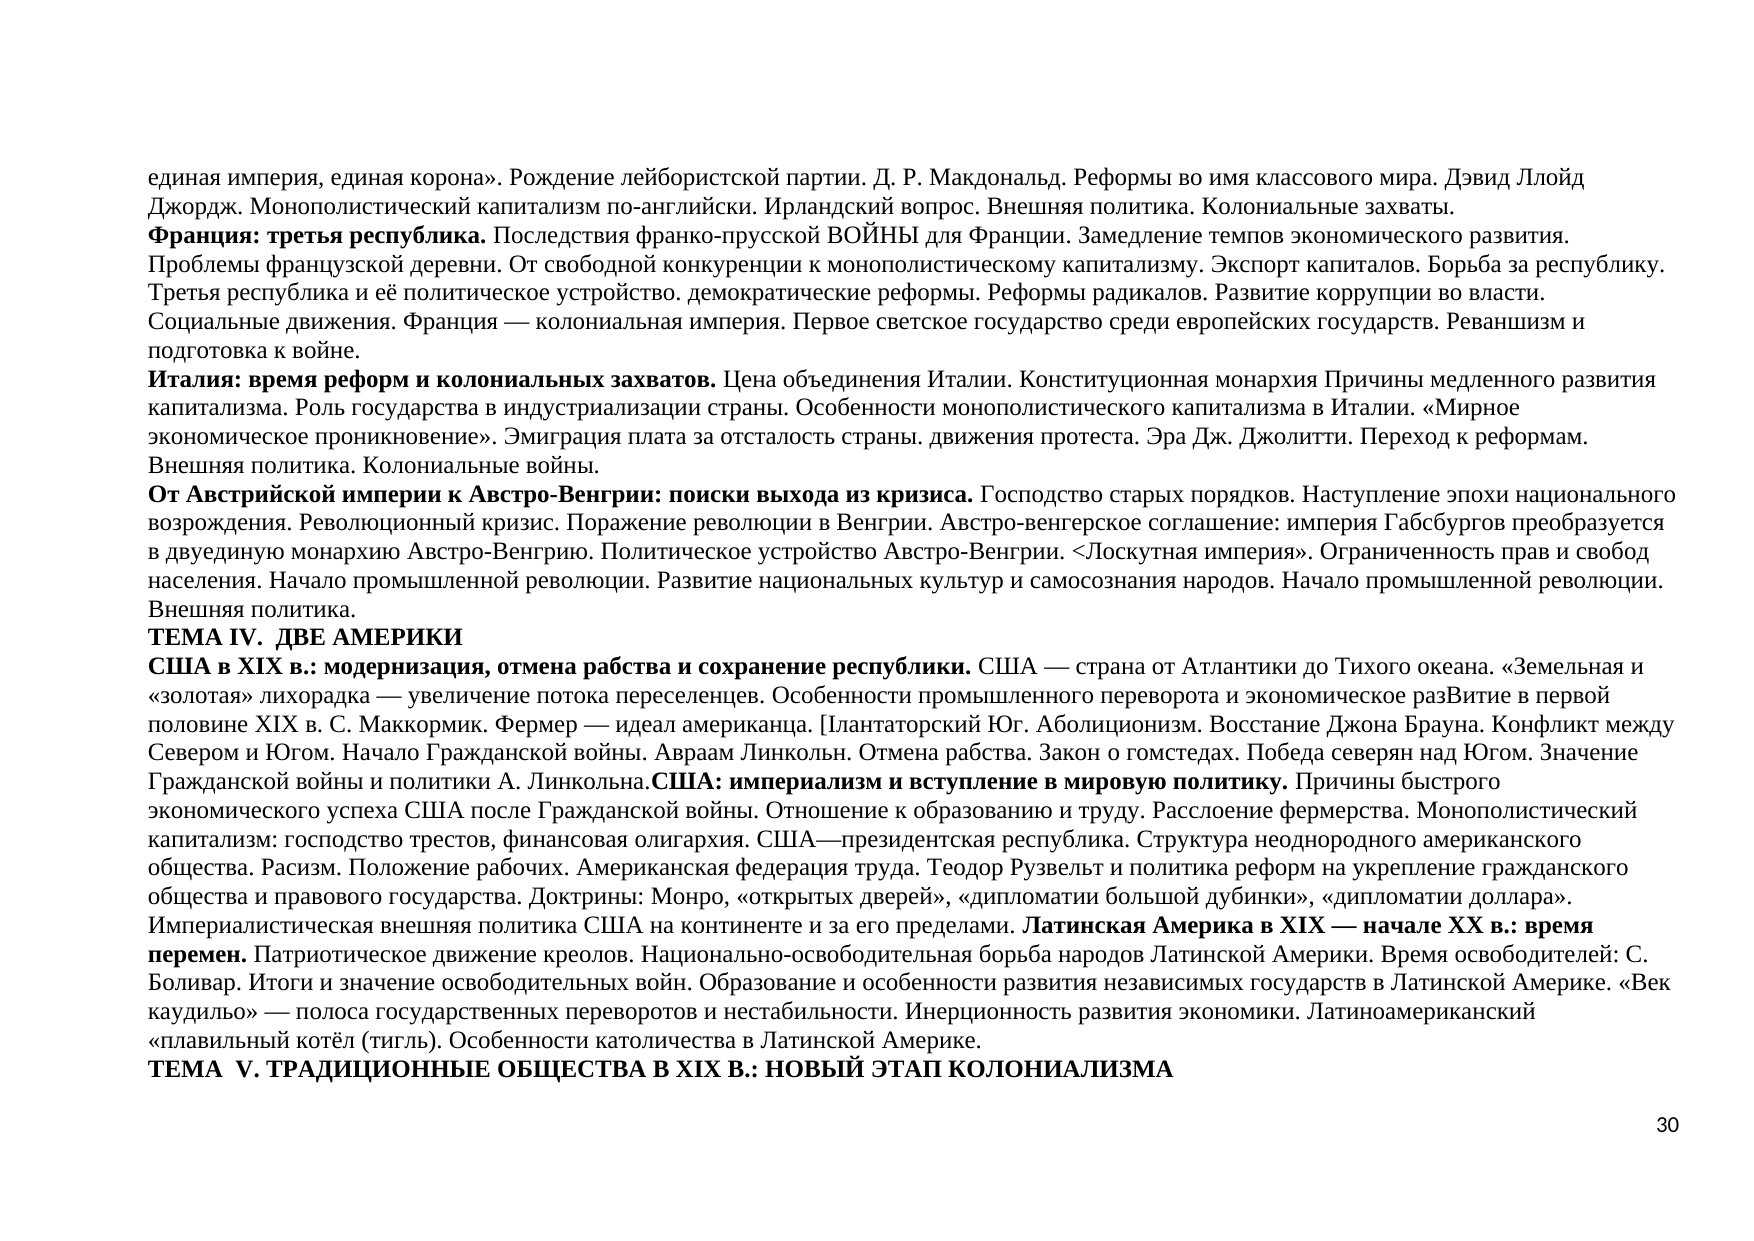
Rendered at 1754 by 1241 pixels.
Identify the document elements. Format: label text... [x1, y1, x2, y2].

text От Австрийской империи к Австро-Венгрии: поиски выхода из кризиса. Господство старых порядков. Наступление эпохи национального возрождения. Революционный кризис. Поражение революции в Венгрии. Австро-венгерское соглашение: империя Габсбургов преобразуется в двуединую монархию Австро-Венгрию. Политическое устройство Австро-Венгрии. <Лоскутная империя». Ограниченность прав и свобод населения. Начало промышленной революции. Развитие национальных культур и самосознания народов. Начало промышленной революции. Внешняя политика. [148, 479, 1679, 622]
text США в ХIХ в.: модернизация, отмена рабства и сохранение республики. США — страна от Атлантики до Тихого океана. «Земельная и «золотая» лихорадка — увеличение потока переселенцев. Особенности промышленного переворота и экономическое разВитие в первой половине ХIХ в. С. Маккормик. Фермер — идеал американца. [Iлантаторский Юг. Аболиционизм. Восстание Джона Брауна. Конфликт между Севером и Югом. Начало Гражданской войны. Авраам Линкольн. Отмена рабства. Закон о гомстедах. Победа северян над Югом. Значение Гражданской войны и политики А. Линкольна.США: империализм и вступление в мировую политику. Причины быстрого экономического успеха США после Гражданской войны. Отношение к образованию и труду. Расслоение фермерства. Монополистический капитализм: господство трестов, финансовая олигархия. США—президентская республика. Структура неоднородного американского общества. Расизм. Положение рабочих. Американская федерация труда. Теодор Рузвельт и политика реформ на укрепление гражданского общества и правового государства. Доктрины: Монро, «открытых дверей», «дипломатии большой дубинки», «дипломатии доллара». Империалистическая внешняя политика США на континенте и за его пределами. Латинская Америка в ХIХ — начале ХХ в.: время перемен. Патриотическое движение креолов. Национально-освободительная борьба народов Латинской Америки. Время освободителей: С. Боливар. Итоги и значение освободительных войн. Образование и особенности развития независимых государств в Латинской Америке. «Век каудильо» — полоса государственных переворотов и нестабильности. Инерционность развития экономики. Латиноамериканский «плавильный котёл (тигль). Особенности католичества в Латинской Америке. [148, 651, 1679, 1054]
text ТЕМА IV. ДВЕ АМЕРИКИ [148, 622, 1679, 651]
text ТЕМА V. ТРАДИЦИОННЫЕ ОБЩЕСТВА В ХIХ В.: НОВЫЙ ЭТАП КОЛОНИАЛИЗМА [148, 1054, 1679, 1082]
text Италия: время реформ и колониальных захватов. Цена объединения Италии. Конституционная монархия Причины медленного развития капитализма. Роль государства в индустриализации страны. Особенности монополистического капитализма в Италии. «Мирное экономическое проникновение». Эмиграция плата за отсталость страны. движения протеста. Эра Дж. Джолитти. Переход к реформам. Внешняя политика. Колониальные войны. [148, 364, 1679, 479]
text Франция: третья республика. Последствия франко-прусской ВОЙНЫ для Франции. Замедление темпов экономического развития. Проблемы французской деревни. От свободной конкуренции к монополистическому капитализму. Экспорт капиталов. Борьба за республику. Третья республика и её политическое устройство. демократические реформы. Реформы радикалов. Развитие коррупции во власти. Социальные движения. Франция — колониальная империя. Первое светское государство среди европейских государств. Реваншизм и подготовка к войне. [148, 220, 1679, 364]
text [148, 162, 1679, 220]
